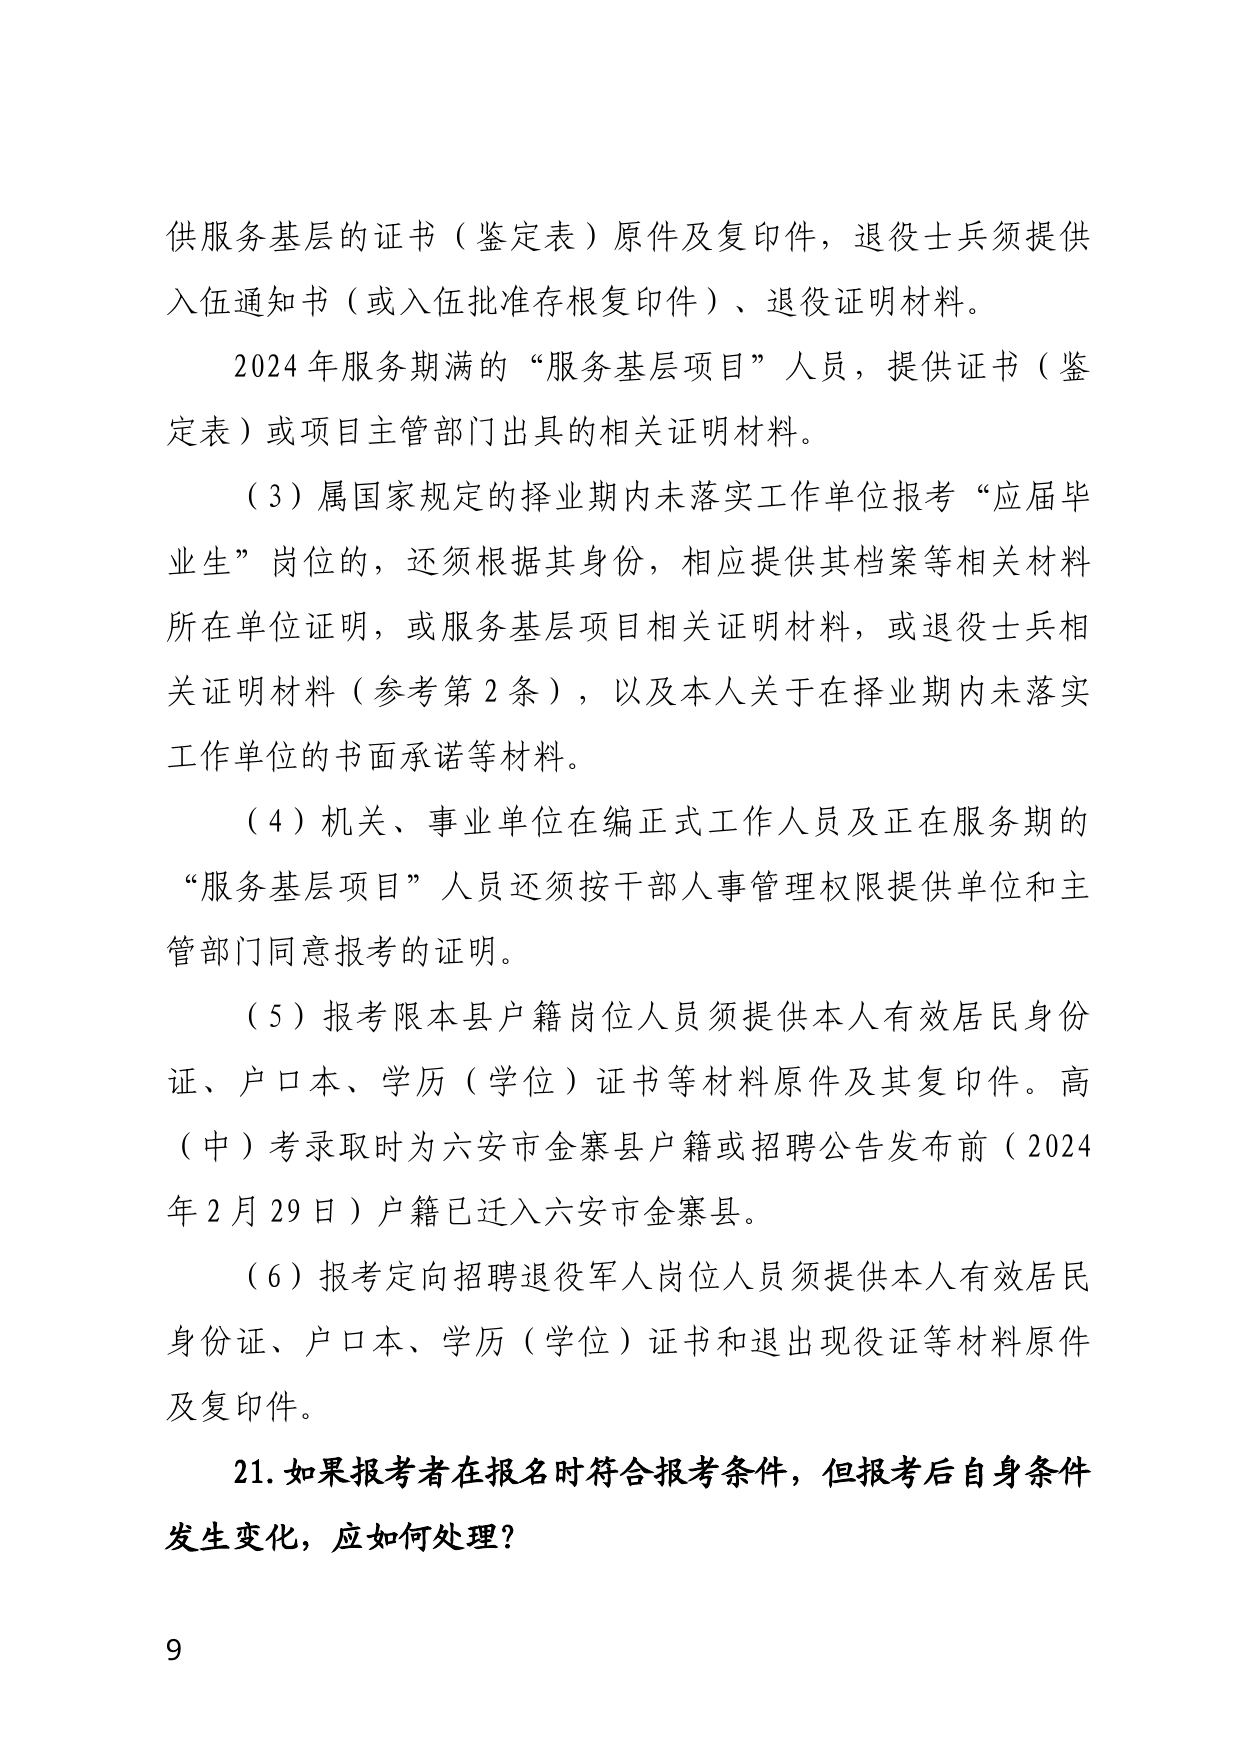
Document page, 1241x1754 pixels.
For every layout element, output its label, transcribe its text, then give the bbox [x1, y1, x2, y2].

text （3）属国家规定的择业期内未落实工作单位报考“应届毕业生”岗位的，还须根据其身份，相应提供其档案等相关材料所在单位证明，或服务基层项目相关证明材料，或退役士兵相关证明材料（参考第2条），以及本人关于在择业期内未落实工作单位的书面承诺等材料。 [165, 462, 1093, 787]
text （5）报考限本县户籍岗位人员须提供本人有效居民身份证、户口本、学历（学位）证书等材料原件及其复印件。高（中）考录取时为六安市金寨县户籍或招聘公告发布前（2024年2月29日）户籍已迁入六安市金寨县。 [165, 982, 1093, 1242]
text （4）机关、事业单位在编正式工作人员及正在服务期的“服务基层项目”人员还须按干部人事管理权限提供单位和主管部门同意报考的证明。 [165, 787, 1093, 982]
text （6）报考定向招聘退役军人岗位人员须提供本人有效居民身份证、户口本、学历（学位）证书和退出现役证等材料原件及复印件。 [165, 1242, 1093, 1437]
text 21.如果报考者在报名时符合报考条件，但报考后自身条件发生变化，应如何处理？ [165, 1437, 1093, 1567]
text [165, 202, 1093, 332]
text 2024年服务期满的“服务基层项目”人员，提供证书（鉴定表）或项目主管部门出具的相关证明材料。 [165, 332, 1093, 462]
